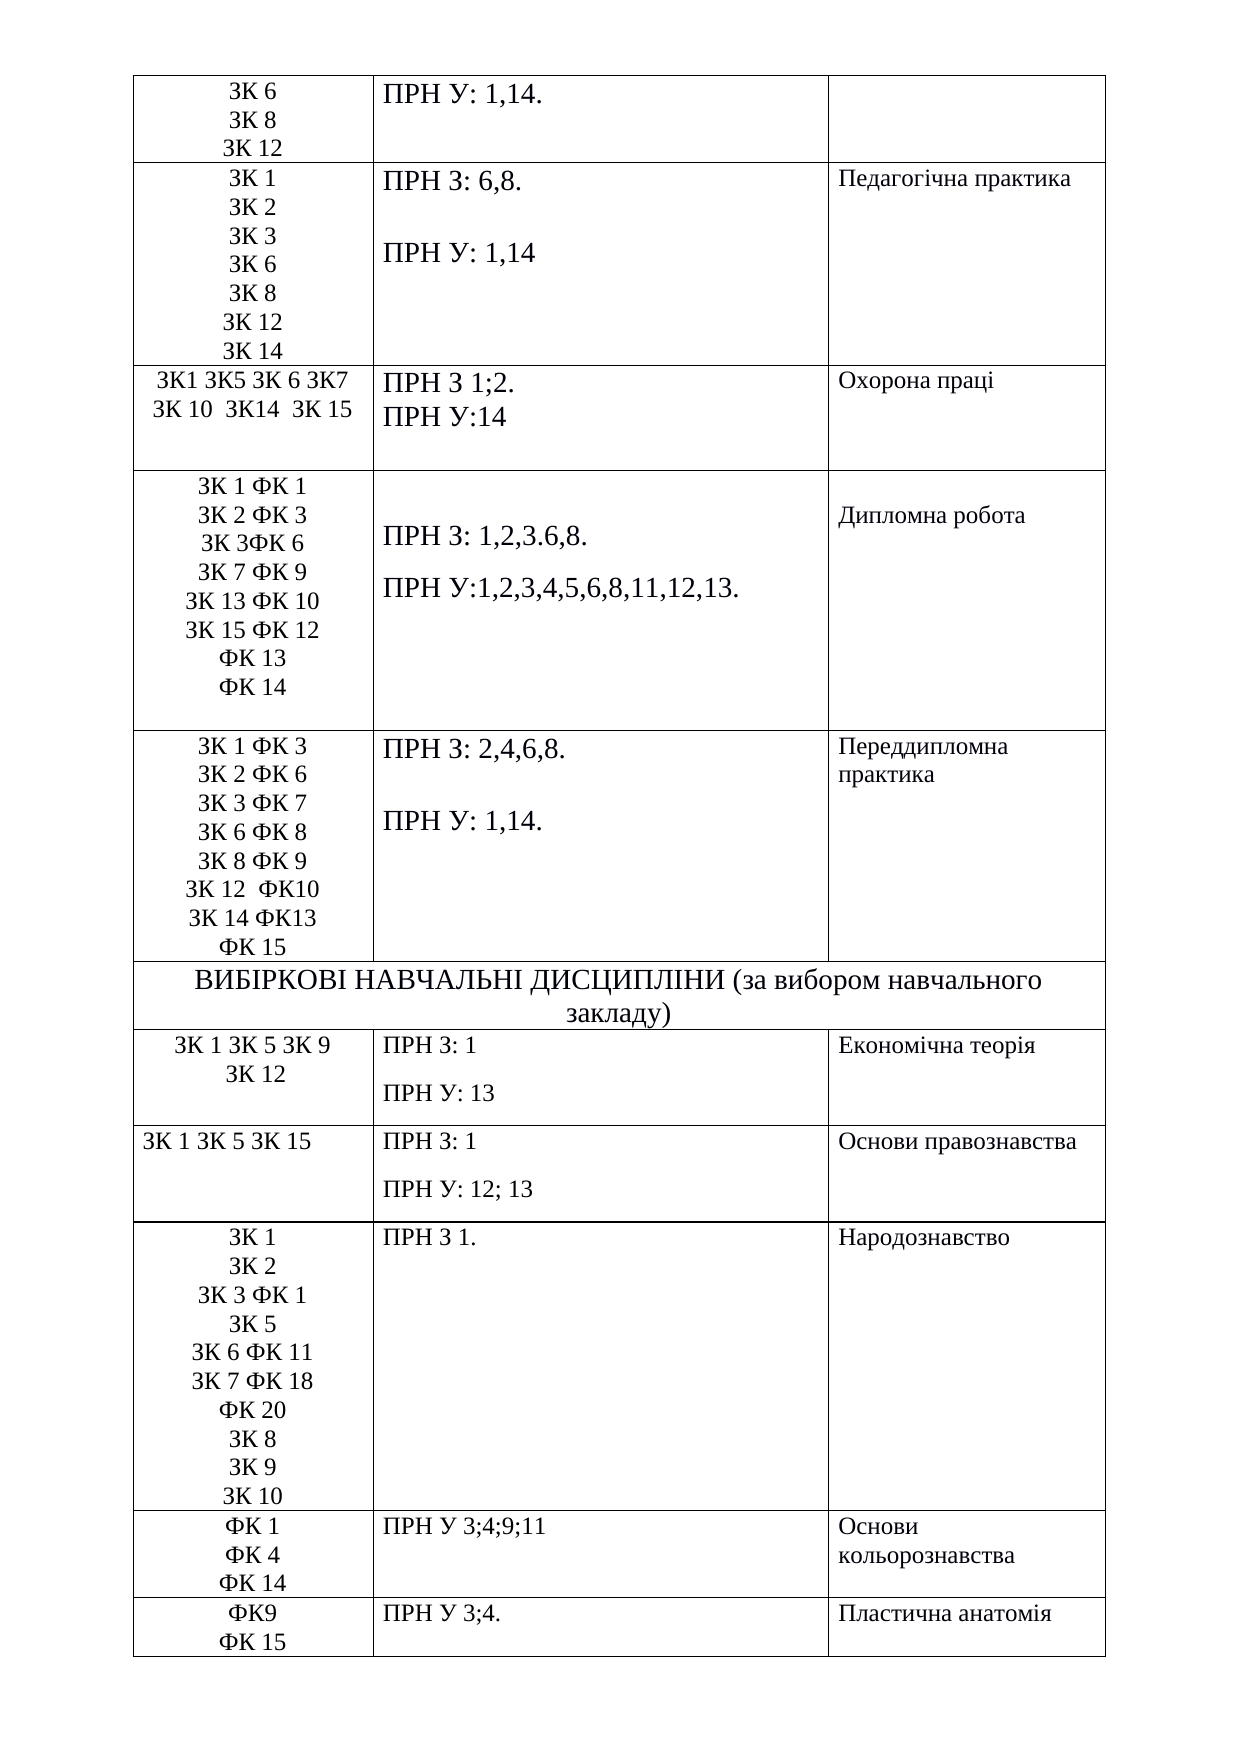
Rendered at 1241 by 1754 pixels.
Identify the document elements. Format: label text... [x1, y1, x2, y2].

table_cell Дипломна робота [829, 471, 1105, 730]
table_cell ПРН З: 1,2,3.6,8. ПРН У:1,2,3,4,5,6,8,11,12,13. [374, 471, 828, 730]
table_cell Охорона праці [829, 366, 1105, 470]
table_cell Переддипломна практика [829, 731, 1105, 961]
table_cell ФК9 ФК 15 [134, 1598, 373, 1656]
table_cell Економічна теорія [829, 1030, 1105, 1125]
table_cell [829, 76, 1105, 162]
table_cell ПРН З: 1 ПРН У: 13 [374, 1030, 828, 1125]
table_cell Основи кольорознавства [829, 1511, 1105, 1597]
table_cell ПРН У 3;4. [374, 1598, 828, 1656]
table_cell ЗК 1 ФК 1 ЗК 2 ФК 3 ЗК 3ФК 6 ЗК 7 ФК 9 ЗК 13 ФК 10 ЗК 15 ФК 12 ФК 13 ФК 14 [134, 471, 373, 730]
table_cell Основи правознавства [829, 1126, 1105, 1221]
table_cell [374, 76, 828, 162]
table_cell ПРН З: 6,8. ПРН У: 1,14 [374, 163, 828, 364]
table_cell ЗК 1 ЗК 2 ЗК 3 ФК 1 ЗК 5 ЗК 6 ФК 11 ЗК 7 ФК 18 ФК 20 ЗК 8 ЗК 9 ЗК 10 [134, 1223, 373, 1510]
table_cell Пластична анатомія [829, 1598, 1105, 1656]
table_cell ПРН З: 2,4,6,8. ПРН У: 1,14. [374, 731, 828, 961]
table_cell ПРН З 1;2. ПРН У:14 [374, 366, 828, 470]
table_cell ЗК 1 ЗК 5 ЗК 15 [134, 1126, 373, 1221]
table_cell ВИБІРКОВІ НАВЧАЛЬНІ ДИСЦИПЛІНИ (за вибором навчального закладу) [134, 962, 1105, 1029]
table_cell ПРН У 3;4;9;11 [374, 1511, 828, 1597]
table_cell ПРН З 1. [374, 1223, 828, 1510]
table_cell Педагогічна практика [829, 163, 1105, 364]
table_cell ФК 1 ФК 4 ФК 14 [134, 1511, 373, 1597]
table_cell Народознавство [829, 1223, 1105, 1510]
table_cell ЗК 1 ФК 3 ЗК 2 ФК 6 ЗК 3 ФК 7 ЗК 6 ФК 8 ЗК 8 ФК 9 ЗК 12 ФК10 ЗК 14 ФК13 ФК 15 [134, 731, 373, 961]
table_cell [134, 76, 373, 162]
table_cell ЗК1 ЗК5 ЗК 6 ЗК7 ЗК 10 ЗК14 ЗК 15 [134, 366, 373, 470]
table_cell ЗК 1 ЗК 5 ЗК 9 ЗК 12 [134, 1030, 373, 1125]
table_cell ЗК 1 ЗК 2 ЗК 3 ЗК 6 ЗК 8 ЗК 12 ЗК 14 [134, 163, 373, 364]
table_cell ПРН З: 1 ПРН У: 12; 13 [374, 1126, 828, 1221]
